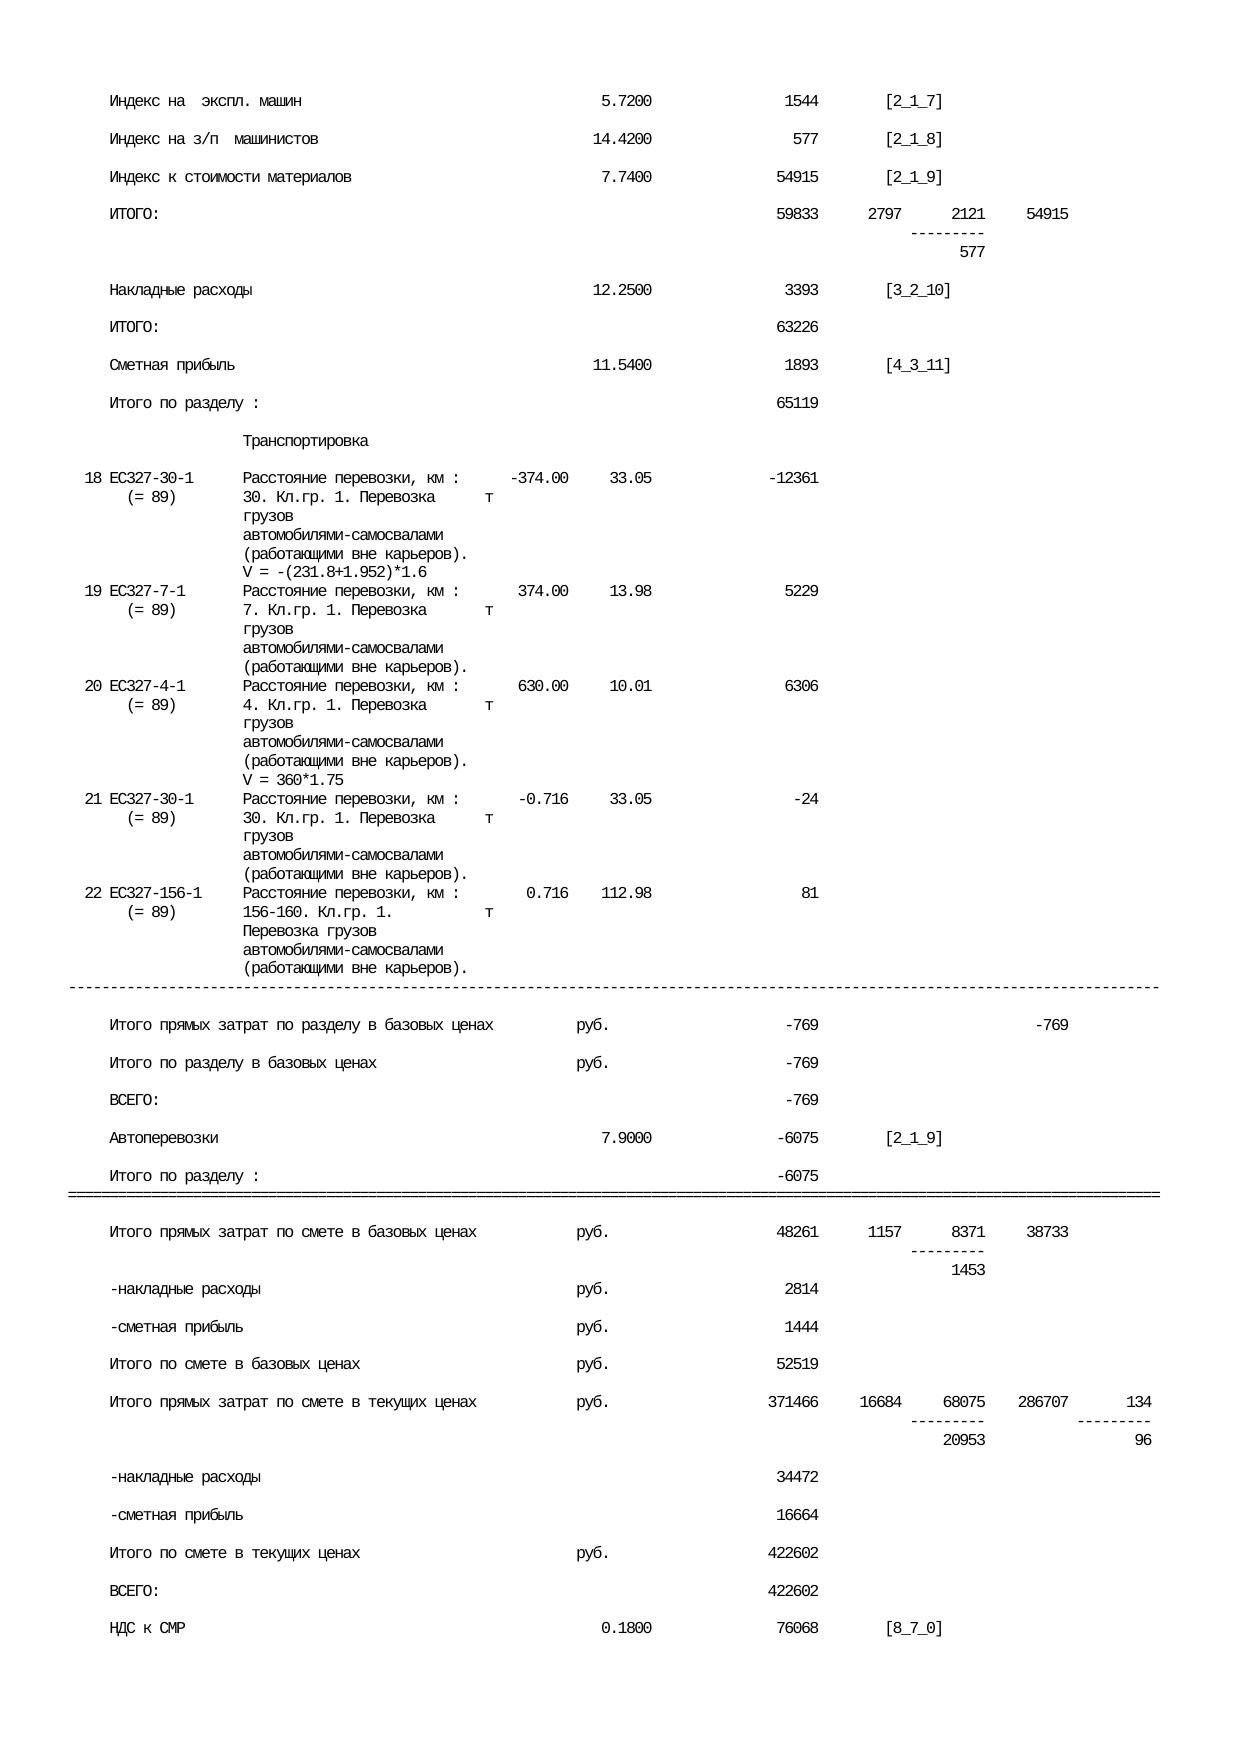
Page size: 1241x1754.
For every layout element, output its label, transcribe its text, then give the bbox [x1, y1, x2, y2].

text Итого по разделу : 65119 [59, 394, 1196, 413]
text 20953 96 [59, 1431, 1196, 1450]
text грузов [59, 828, 1196, 847]
text (= 89) 7. Кл.гр. 1. Перевозка т [59, 602, 1196, 621]
text (работающими вне карьеров). [59, 545, 1196, 564]
text грузов [59, 621, 1196, 639]
text Автоперевозки 7.9000 -6075 [2_1_9] [59, 1130, 1196, 1148]
text =================================================================================================================================== [59, 1186, 1196, 1205]
text Транспортировка [59, 432, 1196, 451]
text V = -(231.8+1.952)*1.6 [59, 564, 1196, 583]
text (= 89) 30. Кл.гр. 1. Перевозка т [59, 489, 1196, 507]
text --------- [59, 1243, 1196, 1262]
text 21 ЕС327-30-1 Расстояние перевозки, км : -0.716 33.05 -24 [59, 790, 1196, 809]
text грузов [59, 715, 1196, 734]
text Сметная прибыль 11.5400 1893 [4_3_11] [59, 357, 1196, 376]
text (= 89) 4. Кл.гр. 1. Перевозка т [59, 696, 1196, 715]
text 1453 [59, 1262, 1196, 1281]
text Перевозка грузов [59, 922, 1196, 941]
text автомобилями-самосвалами [59, 526, 1196, 545]
text 19 ЕС327-7-1 Расстояние перевозки, км : 374.00 13.98 5229 [59, 583, 1196, 602]
text 18 ЕС327-30-1 Расстояние перевозки, км : -374.00 33.05 -12361 [59, 470, 1196, 489]
text 577 [59, 243, 1196, 262]
text -сметная прибыль руб. 1444 [59, 1318, 1196, 1337]
text грузов [59, 507, 1196, 526]
text автомобилями-самосвалами [59, 639, 1196, 658]
text V = 360*1.75 [59, 771, 1196, 790]
text 20 ЕС327-4-1 Расстояние перевозки, км : 630.00 10.01 6306 [59, 677, 1196, 696]
text (работающими вне карьеров). [59, 658, 1196, 677]
text (работающими вне карьеров). [59, 960, 1196, 979]
text Итого прямых затрат по смете в текущих ценах руб. 371466 16684 68075 286707 134 [59, 1394, 1196, 1412]
text автомобилями-самосвалами [59, 847, 1196, 866]
text (работающими вне карьеров). [59, 753, 1196, 771]
text (= 89) 156-160. Кл.гр. 1. т [59, 903, 1196, 922]
text Индекс на экспл. машин 5.7200 1544 [2_1_7] [59, 93, 1196, 112]
text автомобилями-самосвалами [59, 941, 1196, 960]
text (работающими вне карьеров). [59, 866, 1196, 884]
text ----------------------------------------------------------------------------------------------------------------------------------- [59, 979, 1196, 998]
text автомобилями-самосвалами [59, 734, 1196, 753]
text ИТОГО: 63226 [59, 319, 1196, 338]
text --------- --------- [59, 1412, 1196, 1431]
text 22 ЕС327-156-1 Расстояние перевозки, км : 0.716 112.98 81 [59, 884, 1196, 903]
text (= 89) 30. Кл.гр. 1. Перевозка т [59, 809, 1196, 828]
text ВСЕГО: -769 [59, 1092, 1196, 1111]
text НДС к СМР 0.1800 76068 [8_7_0] [59, 1620, 1196, 1639]
text Индекс к стоимости материалов 7.7400 54915 [2_1_9] [59, 168, 1196, 187]
text Накладные расходы 12.2500 3393 [3_2_10] [59, 281, 1196, 300]
text Индекс на з/п машинистов 14.4200 577 [2_1_8] [59, 130, 1196, 149]
text Итого по смете в текущих ценах руб. 422602 [59, 1544, 1196, 1563]
text Итого прямых затрат по смете в базовых ценах руб. 48261 1157 8371 38733 [59, 1224, 1196, 1243]
text -накладные расходы 34472 [59, 1469, 1196, 1488]
text Итого по смете в базовых ценах руб. 52519 [59, 1356, 1196, 1375]
text Итого по разделу в базовых ценах руб. -769 [59, 1054, 1196, 1073]
text -накладные расходы руб. 2814 [59, 1281, 1196, 1299]
text -сметная прибыль 16664 [59, 1507, 1196, 1526]
text ВСЕГО: 422602 [59, 1582, 1196, 1601]
text Итого по разделу : -6075 [59, 1167, 1196, 1186]
text ИТОГО: 59833 2797 2121 54915 [59, 206, 1196, 225]
text --------- [59, 225, 1196, 243]
text Итого прямых затрат по разделу в базовых ценах руб. -769 -769 [59, 1017, 1196, 1035]
